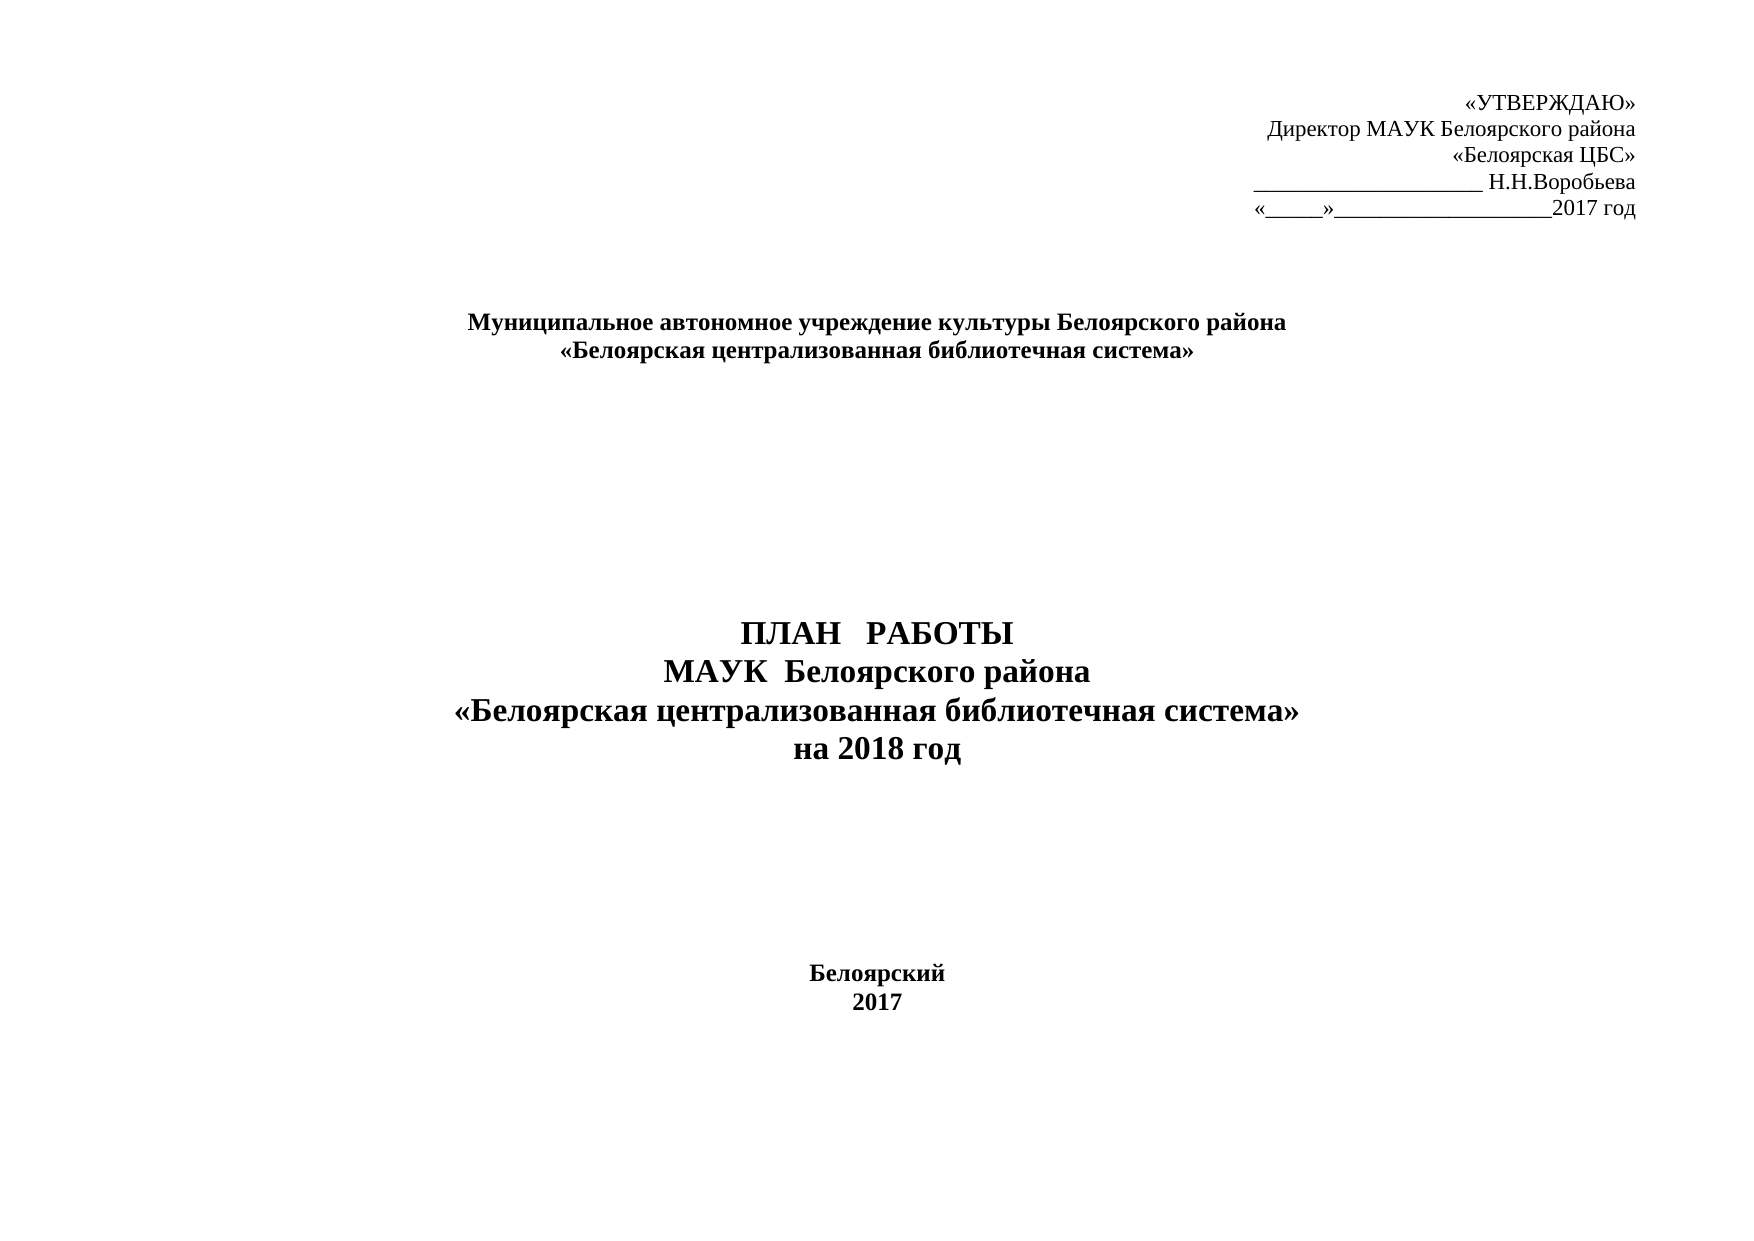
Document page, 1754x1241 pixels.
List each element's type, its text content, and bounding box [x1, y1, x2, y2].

text Директор МАУК Белоярского района [118, 115, 1636, 141]
text 2017 [118, 987, 1636, 1016]
text Муниципальное автономное учреждение культуры Белоярского района [118, 307, 1636, 335]
text ПЛАН РАБОТЫ [118, 613, 1636, 652]
text «Белоярская централизованная библиотечная система» [118, 690, 1636, 728]
text «УТВЕРЖДАЮ» [118, 89, 1636, 115]
text «Белоярская ЦБС» [118, 141, 1636, 168]
text «_____»___________________2017 год [118, 194, 1636, 220]
text МАУК Белоярского района [118, 652, 1636, 690]
text «Белоярская централизованная библиотечная система» [118, 335, 1636, 364]
text ____________________ Н.Н.Воробьева [118, 168, 1636, 194]
text на 2018 год [118, 728, 1636, 767]
text Белоярский [118, 958, 1636, 987]
